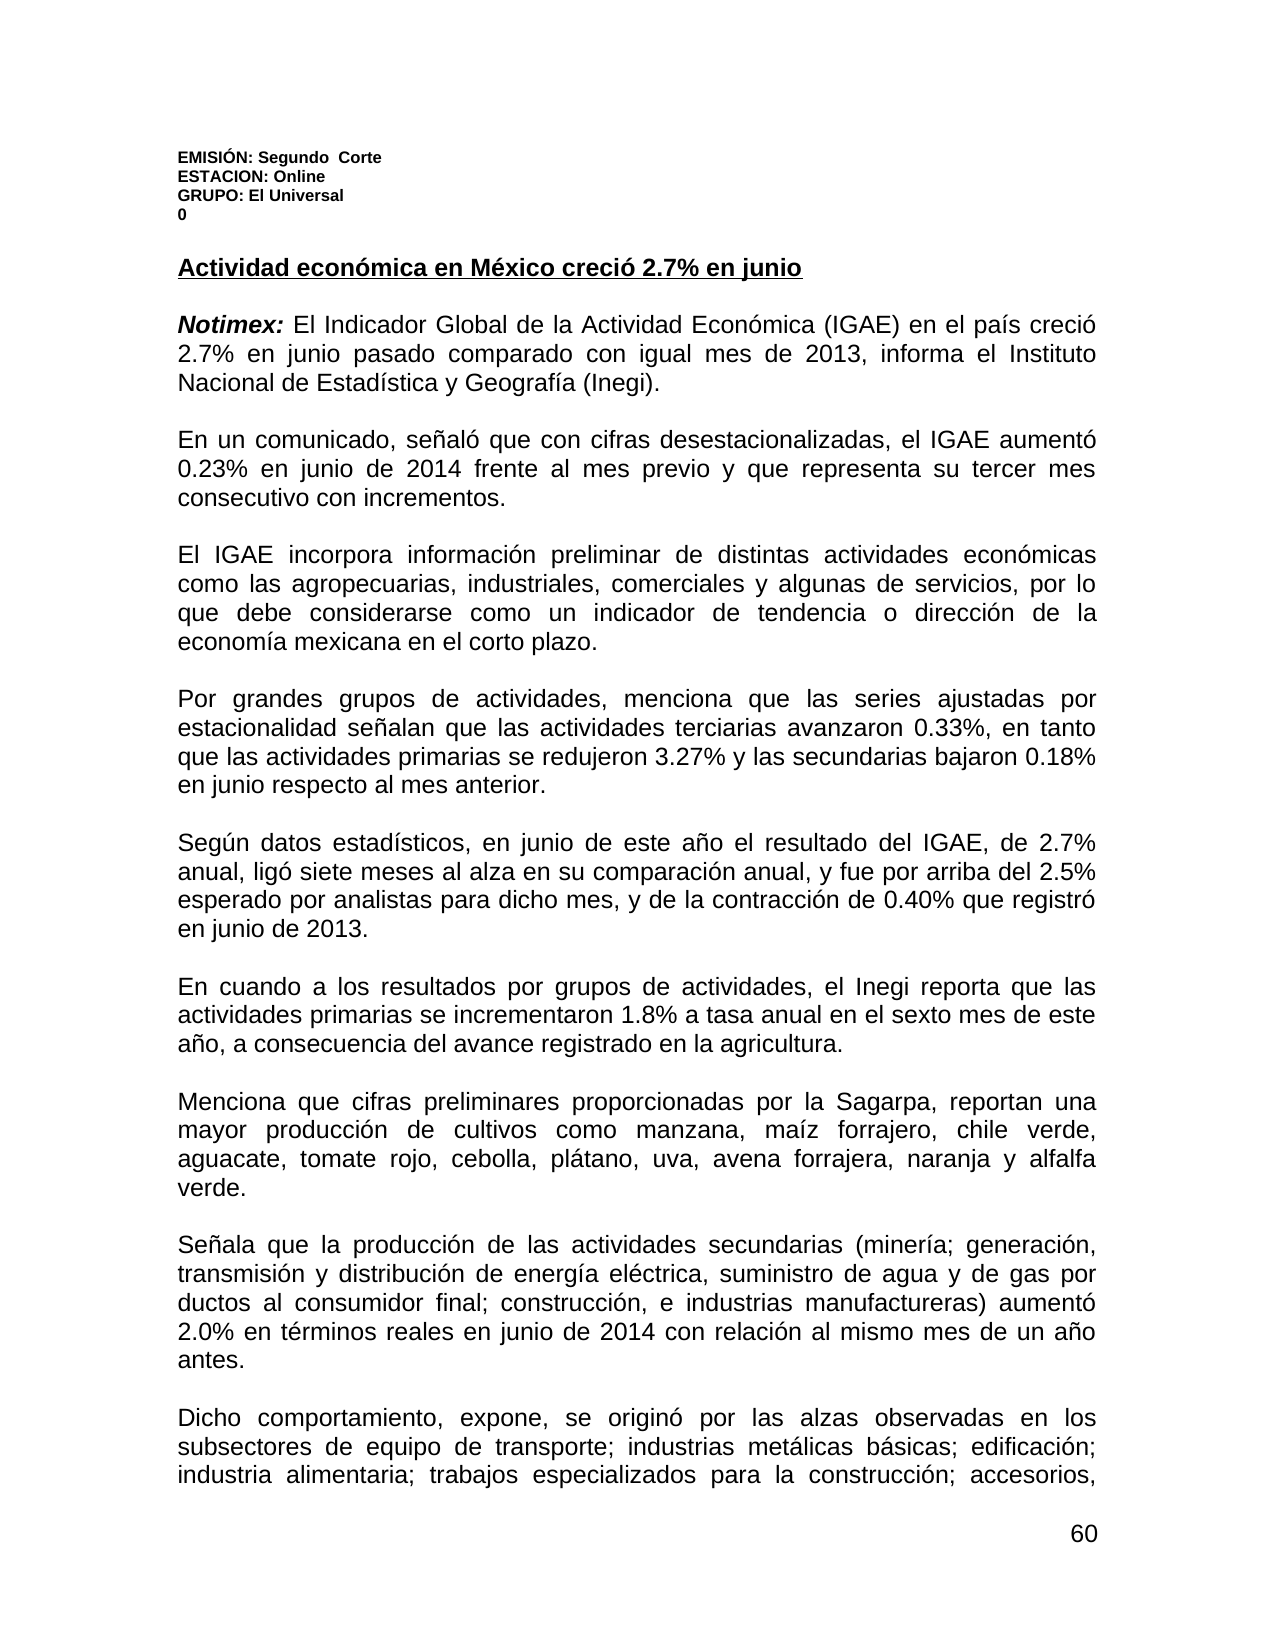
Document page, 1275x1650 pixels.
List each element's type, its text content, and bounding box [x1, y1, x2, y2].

text En un comunicado, señaló que con cifras desestacionalizadas, el IGAE aumentó 0.23% en junio de 2014 frente al mes previo y que representa su tercer mes consecutivo con incrementos. [177, 426, 1098, 512]
text Actividad económica en México creció 2.7% en junio [177, 253, 1098, 282]
text EMISIÓN: Segundo Corte [177, 148, 1098, 167]
text Señala que la producción de las actividades secundarias (minería; generación, transmisión y distribución de energía eléctrica, suministro de agua y de gas por ductos al consumidor final; construcción, e industrias manufactureras) aumentó 2.0% en términos reales en junio de 2014 con relación al mismo mes de un año antes. [177, 1231, 1098, 1374]
text El IGAE incorpora información preliminar de distintas actividades económicas como las agropecuarias, industriales, comerciales y algunas de servicios, por lo que debe considerarse como un indicador de tendencia o dirección de la economía mexicana en el corto plazo. [177, 541, 1098, 656]
text GRUPO: El Universal [177, 186, 1098, 205]
text En cuando a los resultados por grupos de actividades, el Inegi reporta que las actividades primarias se incrementaron 1.8% a tasa anual en el sexto mes de este año, a consecuencia del avance registrado en la agricultura. [177, 972, 1098, 1058]
text Menciona que cifras preliminares proporcionadas por la Sagarpa, reportan una mayor producción de cultivos como manzana, maíz forrajero, chile verde, aguacate, tomate rojo, cebolla, plátano, uva, avena forrajera, naranja y alfalfa verde. [177, 1087, 1098, 1202]
text Notimex: El Indicador Global de la Actividad Económica (IGAE) en el país creció 2.7% en junio pasado comparado con igual mes de 2013, informa el Instituto Nacional de Estadística y Geografía (Inegi). [177, 311, 1098, 397]
text Por grandes grupos de actividades, menciona que las series ajustadas por estacionalidad señalan que las actividades terciarias avanzaron 0.33%, en tanto que las actividades primarias se redujeron 3.27% y las secundarias bajaron 0.18% en junio respecto al mes anterior. [177, 684, 1098, 799]
text 0 [177, 205, 1098, 224]
text Según datos estadísticos, en junio de este año el resultado del IGAE, de 2.7% anual, ligó siete meses al alza en su comparación anual, y fue por arriba del 2.5% esperado por analistas para dicho mes, y de la contracción de 0.40% que registró en junio de 2013. [177, 828, 1098, 943]
text ESTACION: Online [177, 167, 1098, 186]
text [177, 1403, 1098, 1489]
